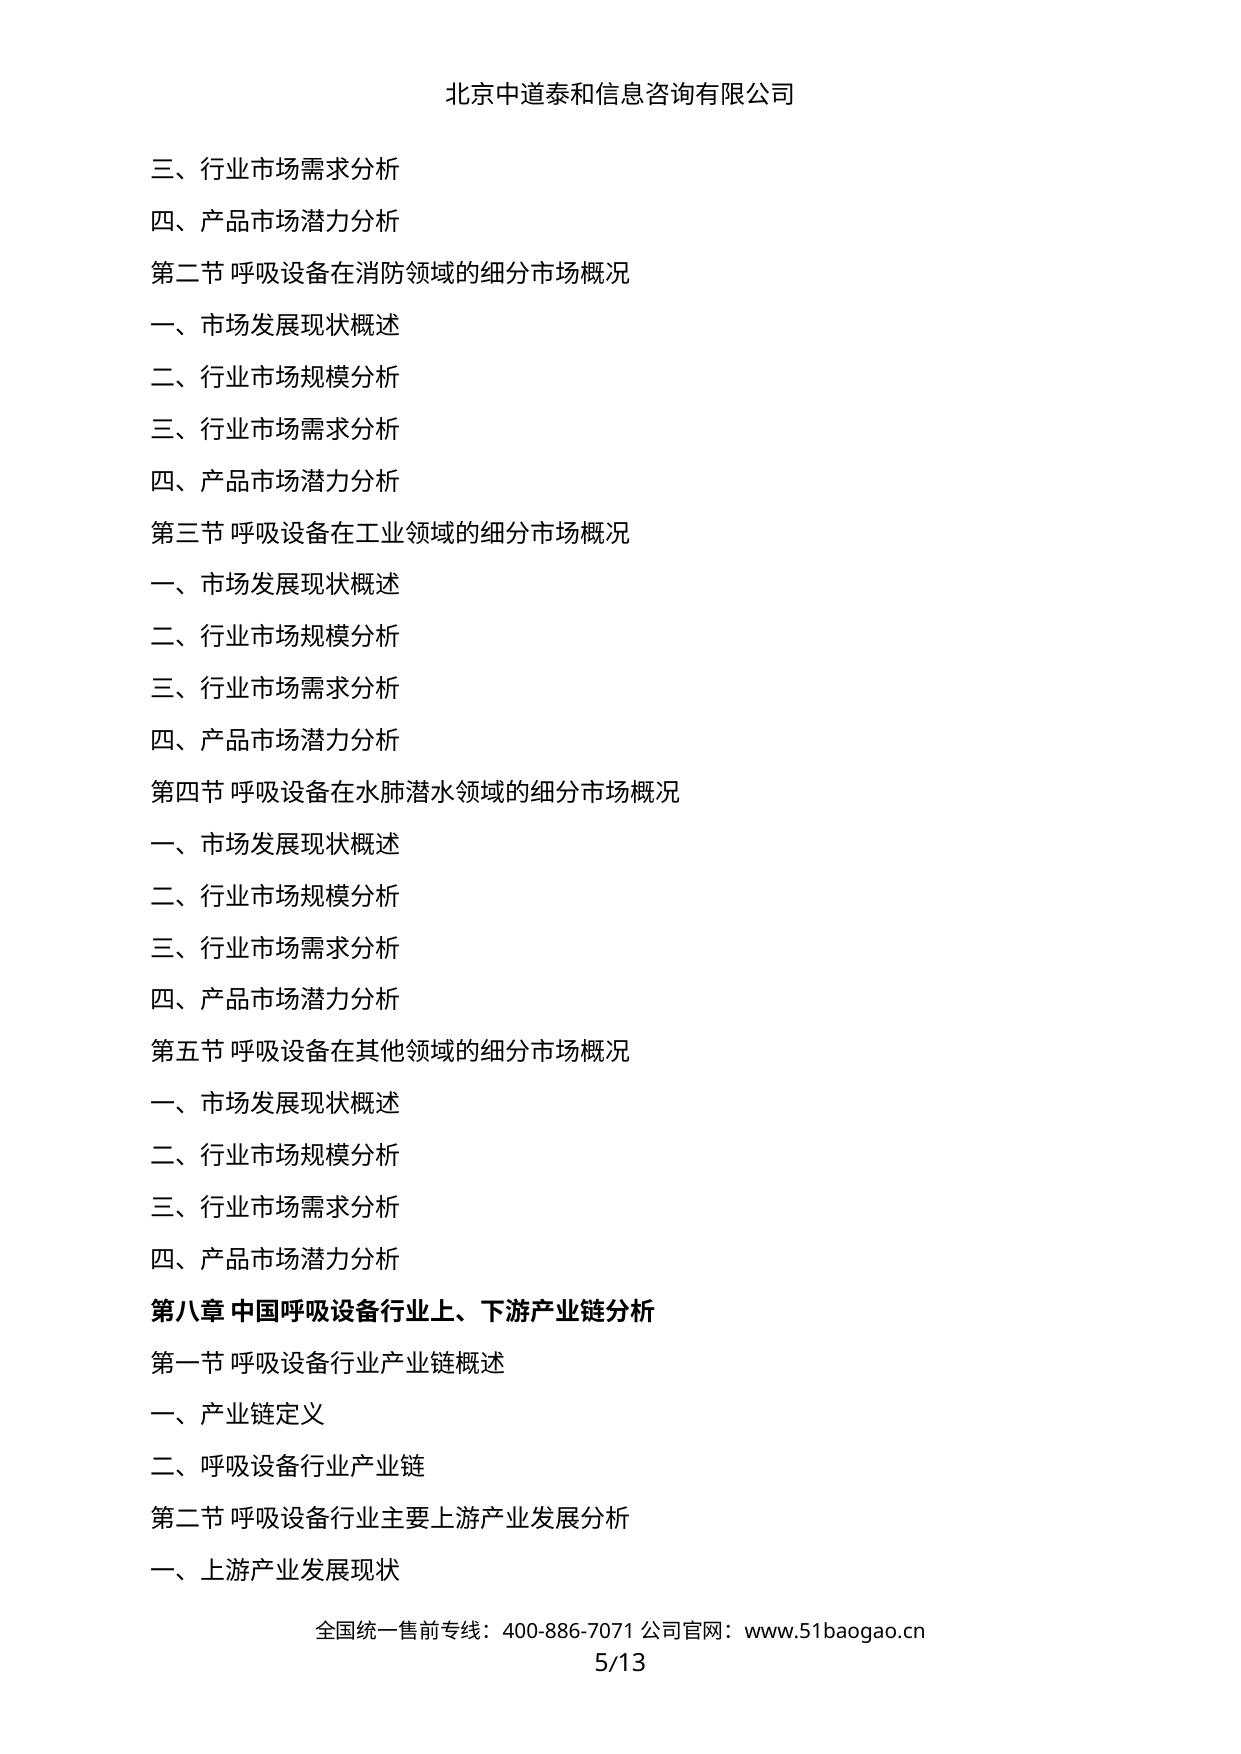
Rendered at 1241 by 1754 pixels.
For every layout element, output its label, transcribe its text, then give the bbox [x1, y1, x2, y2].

text 二、行业市场规模分析 [150, 1136, 1090, 1172]
text 三、行业市场需求分析 [150, 928, 1090, 964]
text 一、市场发展现状概述 [150, 1084, 1090, 1120]
text 四、产品市场潜力分析 [150, 980, 1090, 1016]
text 四、产品市场潜力分析 [150, 202, 1090, 238]
text 一、市场发展现状概述 [150, 565, 1090, 601]
text 二、呼吸设备行业产业链 [150, 1447, 1090, 1483]
text 二、行业市场规模分析 [150, 617, 1090, 653]
text 第四节 呼吸设备在水肺潜水领域的细分市场概况 [150, 772, 1090, 809]
text 二、行业市场规模分析 [150, 876, 1090, 912]
text 第二节 呼吸设备行业主要上游产业发展分析 [150, 1499, 1090, 1535]
text 一、市场发展现状概述 [150, 824, 1090, 861]
text 三、行业市场需求分析 [150, 1187, 1090, 1224]
text 三、行业市场需求分析 [150, 409, 1090, 446]
text 第一节 呼吸设备行业产业链概述 [150, 1343, 1090, 1379]
text 一、上游产业发展现状 [150, 1551, 1090, 1587]
text 第五节 呼吸设备在其他领域的细分市场概况 [150, 1032, 1090, 1068]
text 一、市场发展现状概述 [150, 306, 1090, 342]
text 三、行业市场需求分析 [150, 669, 1090, 705]
text 第二节 呼吸设备在消防领域的细分市场概况 [150, 254, 1090, 290]
text 第三节 呼吸设备在工业领域的细分市场概况 [150, 513, 1090, 549]
text 第八章 中国呼吸设备行业上、下游产业链分析 [150, 1291, 1090, 1327]
text 四、产品市场潜力分析 [150, 461, 1090, 497]
text 四、产品市场潜力分析 [150, 721, 1090, 757]
text 三、行业市场需求分析 [150, 150, 1090, 186]
text 一、产业链定义 [150, 1395, 1090, 1431]
text 四、产品市场潜力分析 [150, 1239, 1090, 1276]
text 二、行业市场规模分析 [150, 357, 1090, 394]
